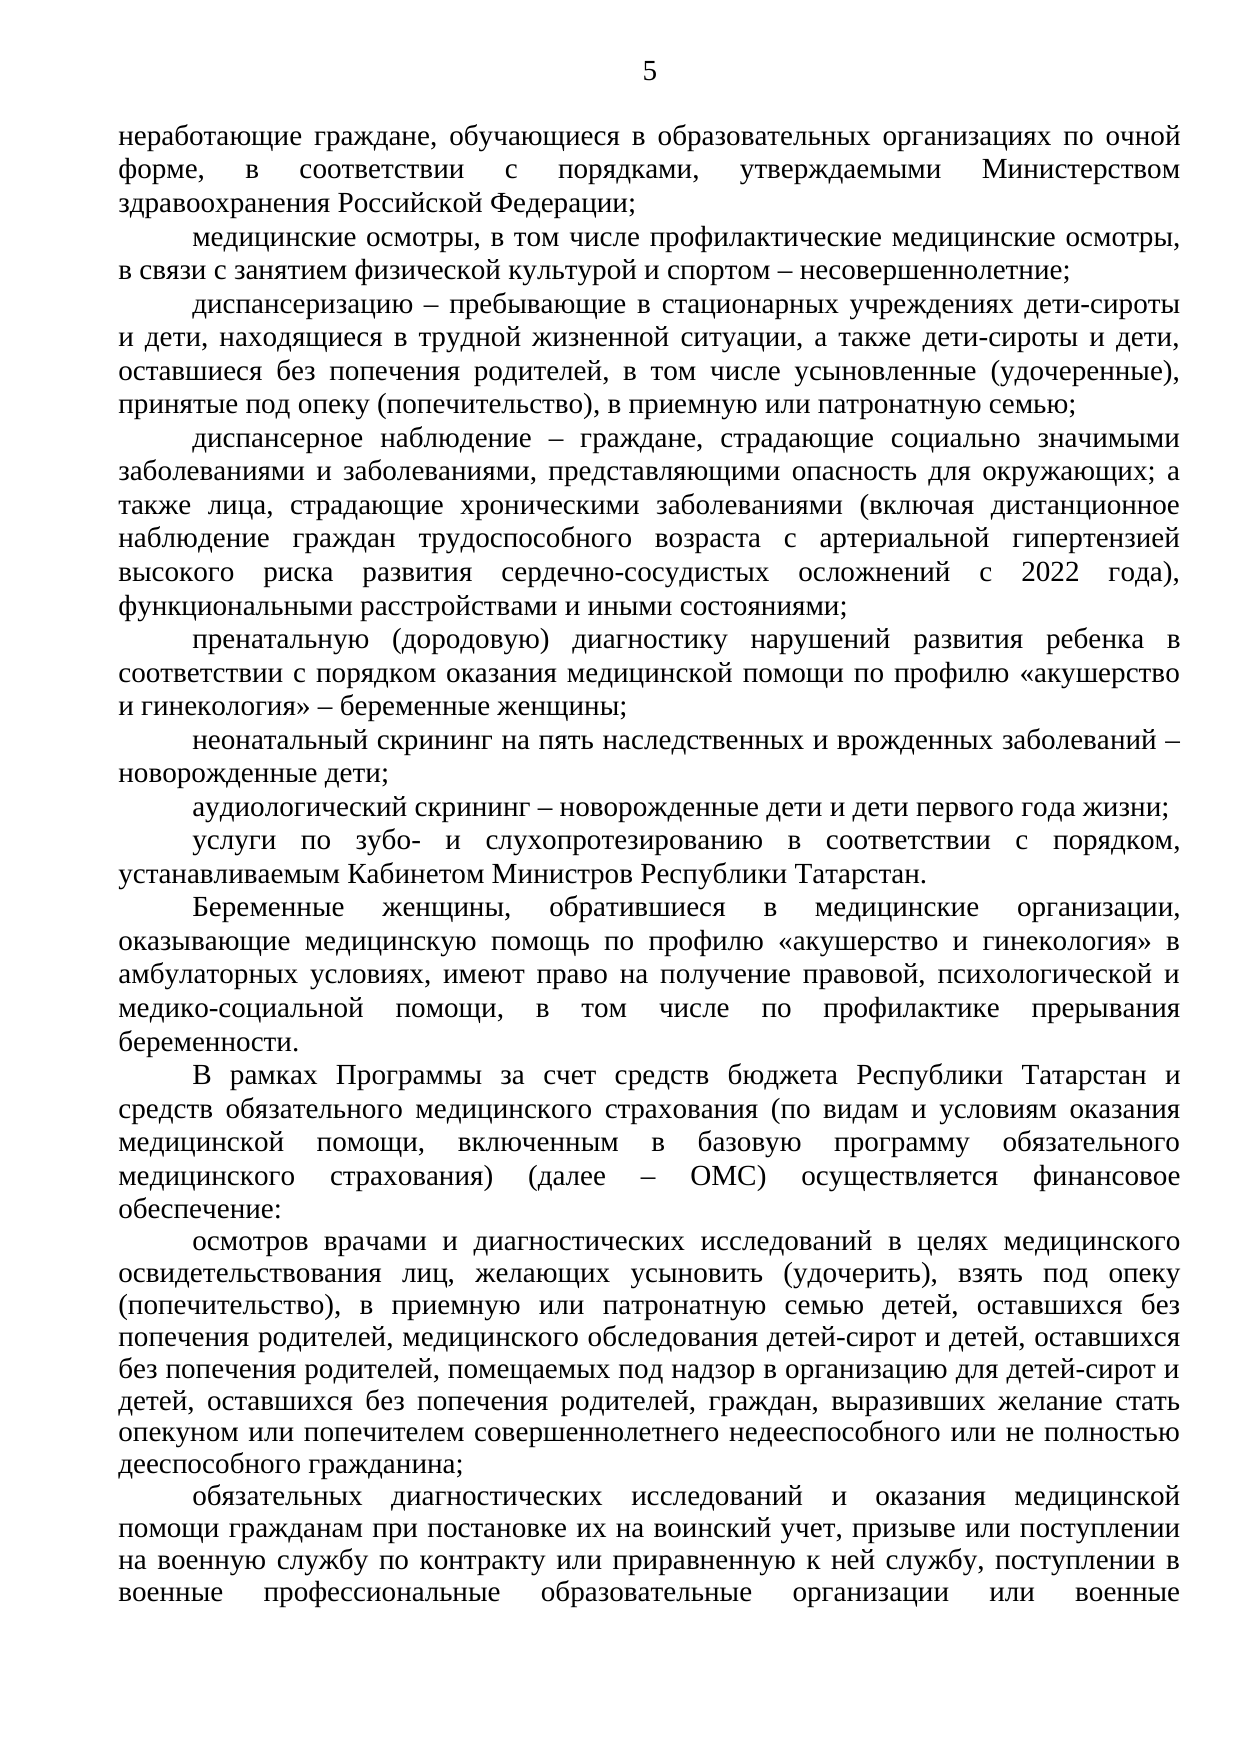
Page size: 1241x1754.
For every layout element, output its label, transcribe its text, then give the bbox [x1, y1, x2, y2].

text пренатальную (дородовую) диагностику нарушений развития ребенка в соответствии с порядком оказания медицинской помощи по профилю «акушерство и гинекология» – беременные женщины; [118, 621, 1181, 722]
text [118, 1480, 1181, 1607]
text неонатальный скрининг на пять наследственных и врожденных заболеваний – новорожденные дети; [118, 722, 1181, 789]
text медицинские осмотры, в том числе профилактические медицинские осмотры, в связи с занятием физической культурой и спортом – несовершеннолетние; [118, 219, 1181, 286]
text Беременные женщины, обратившиеся в медицинские организации, оказывающие медицинскую помощь по профилю «акушерство и гинекология» в амбулаторных условиях, имеют право на получение правовой, психологической и медико-социальной помощи, в том числе по профилактике прерывания беременности. [118, 889, 1181, 1057]
text аудиологический скрининг – новорожденные дети и дети первого года жизни; [118, 789, 1181, 822]
text осмотров врачами и диагностических исследований в целях медицинского освидетельствования лиц, желающих усыновить (удочерить), взять под опеку (попечительство), в приемную или патронатную семью детей, оставшихся без попечения родителей, медицинского обследования детей-сирот и детей, оставшихся без попечения родителей, помещаемых под надзор в организацию для детей-сирот и детей, оставшихся без попечения родителей, граждан, выразивших желание стать опекуном или попечителем совершеннолетнего недееспособного или не полностью дееспособного гражданина; [118, 1225, 1181, 1480]
text диспансеризацию – пребывающие в стационарных учреждениях дети-сироты и дети, находящиеся в трудной жизненной ситуации, а также дети-сироты и дети, оставшиеся без попечения родителей, в том числе усыновленные (удочеренные), принятые под опеку (попечительство), в приемную или патронатную семью; [118, 286, 1181, 420]
text услуги по зубо- и слухопротезированию в соответствии с порядком, устанавливаемым Кабинетом Министров Республики Татарстан. [118, 822, 1181, 889]
text диспансерное наблюдение – граждане, страдающие социально значимыми заболеваниями и заболеваниями, представляющими опасность для окружающих; а также лица, страдающие хроническими заболеваниями (включая дистанционное наблюдение граждан трудоспособного возраста с артериальной гипертензией высокого риска развития сердечно-сосудистых осложнений с 2022 года), функциональными расстройствами и иными состояниями; [118, 420, 1181, 621]
text В рамках Программы за счет средств бюджета Республики Татарстан и средств обязательного медицинского страхования (по видам и условиям оказания медицинской помощи, включенным в базовую программу обязательного медицинского страхования) (далее – ОМС) осуществляется финансовое обеспечение: [118, 1057, 1181, 1225]
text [118, 118, 1181, 219]
